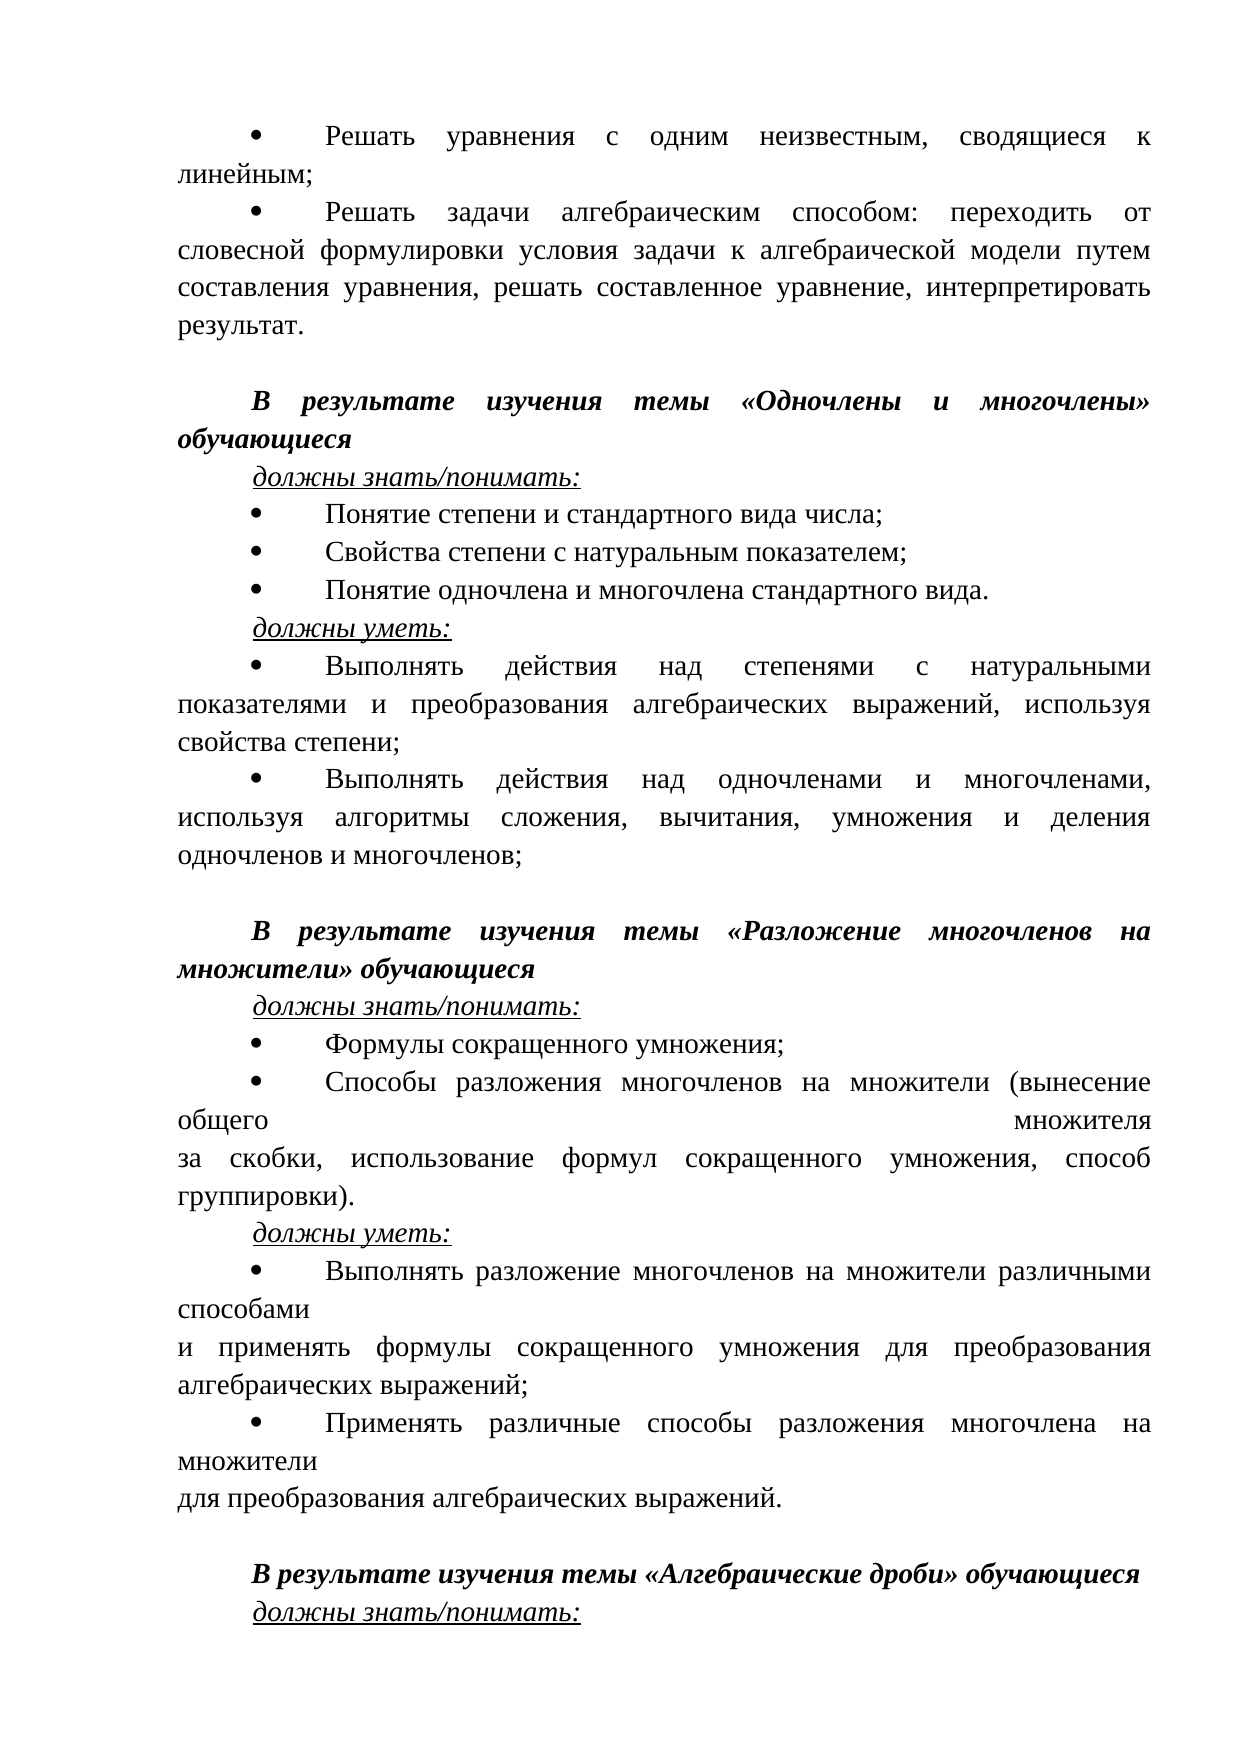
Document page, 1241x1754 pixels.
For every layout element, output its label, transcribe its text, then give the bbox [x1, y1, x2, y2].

list Решать уравнения с одним неизвестным, сводящиеся к линейным; [177, 118, 1152, 189]
text должны уметь: [252, 1216, 1152, 1249]
text должны знать/понимать: [252, 459, 1152, 492]
list Свойства степени с натуральным показателем; [177, 534, 1152, 568]
list Понятие одночлена и многочлена стандартного вида. [177, 572, 1152, 606]
text должны знать/понимать: [252, 1594, 1152, 1627]
list Способы разложения многочленов на множители (вынесение общего множителя за скобки, использование формул сокращенного умножения, способ группировки). [177, 1064, 1152, 1211]
list Применять различные способы разложения многочлена на множители для преобразования алгебраических выражений. [177, 1405, 1152, 1514]
text В результате изучения темы «Алгебраические дроби» обучающиеся [177, 1556, 1152, 1590]
text В результате изучения темы «Разложение многочленов на множители» обучающиеся [177, 913, 1152, 984]
text должны знать/понимать: [252, 988, 1152, 1022]
list Выполнять разложение многочленов на множители различными способами и применять формулы сокращенного умножения для преобразования алгебраических выражений; [177, 1253, 1152, 1401]
list Выполнять действия над степенями с натуральными показателями и преобразования алгебраических выражений, используя свойства степени; [177, 648, 1152, 757]
text должны уметь: [252, 610, 1152, 644]
text В результате изучения темы «Одночлены и многочлены» обучающиеся [177, 383, 1152, 454]
list Выполнять действия над одночленами и многочленами, используя алгоритмы сложения, вычитания, умножения и деления одночленов и многочленов; [177, 762, 1152, 871]
list Понятие степени и стандартного вида числа; [177, 496, 1152, 530]
list Формулы сокращенного умножения; [177, 1026, 1152, 1060]
list Решать задачи алгебраическим способом: переходить от словесной формулировки условия задачи к алгебраической модели путем составления уравнения, решать составленное уравнение, интерпретировать результат. [177, 194, 1152, 341]
